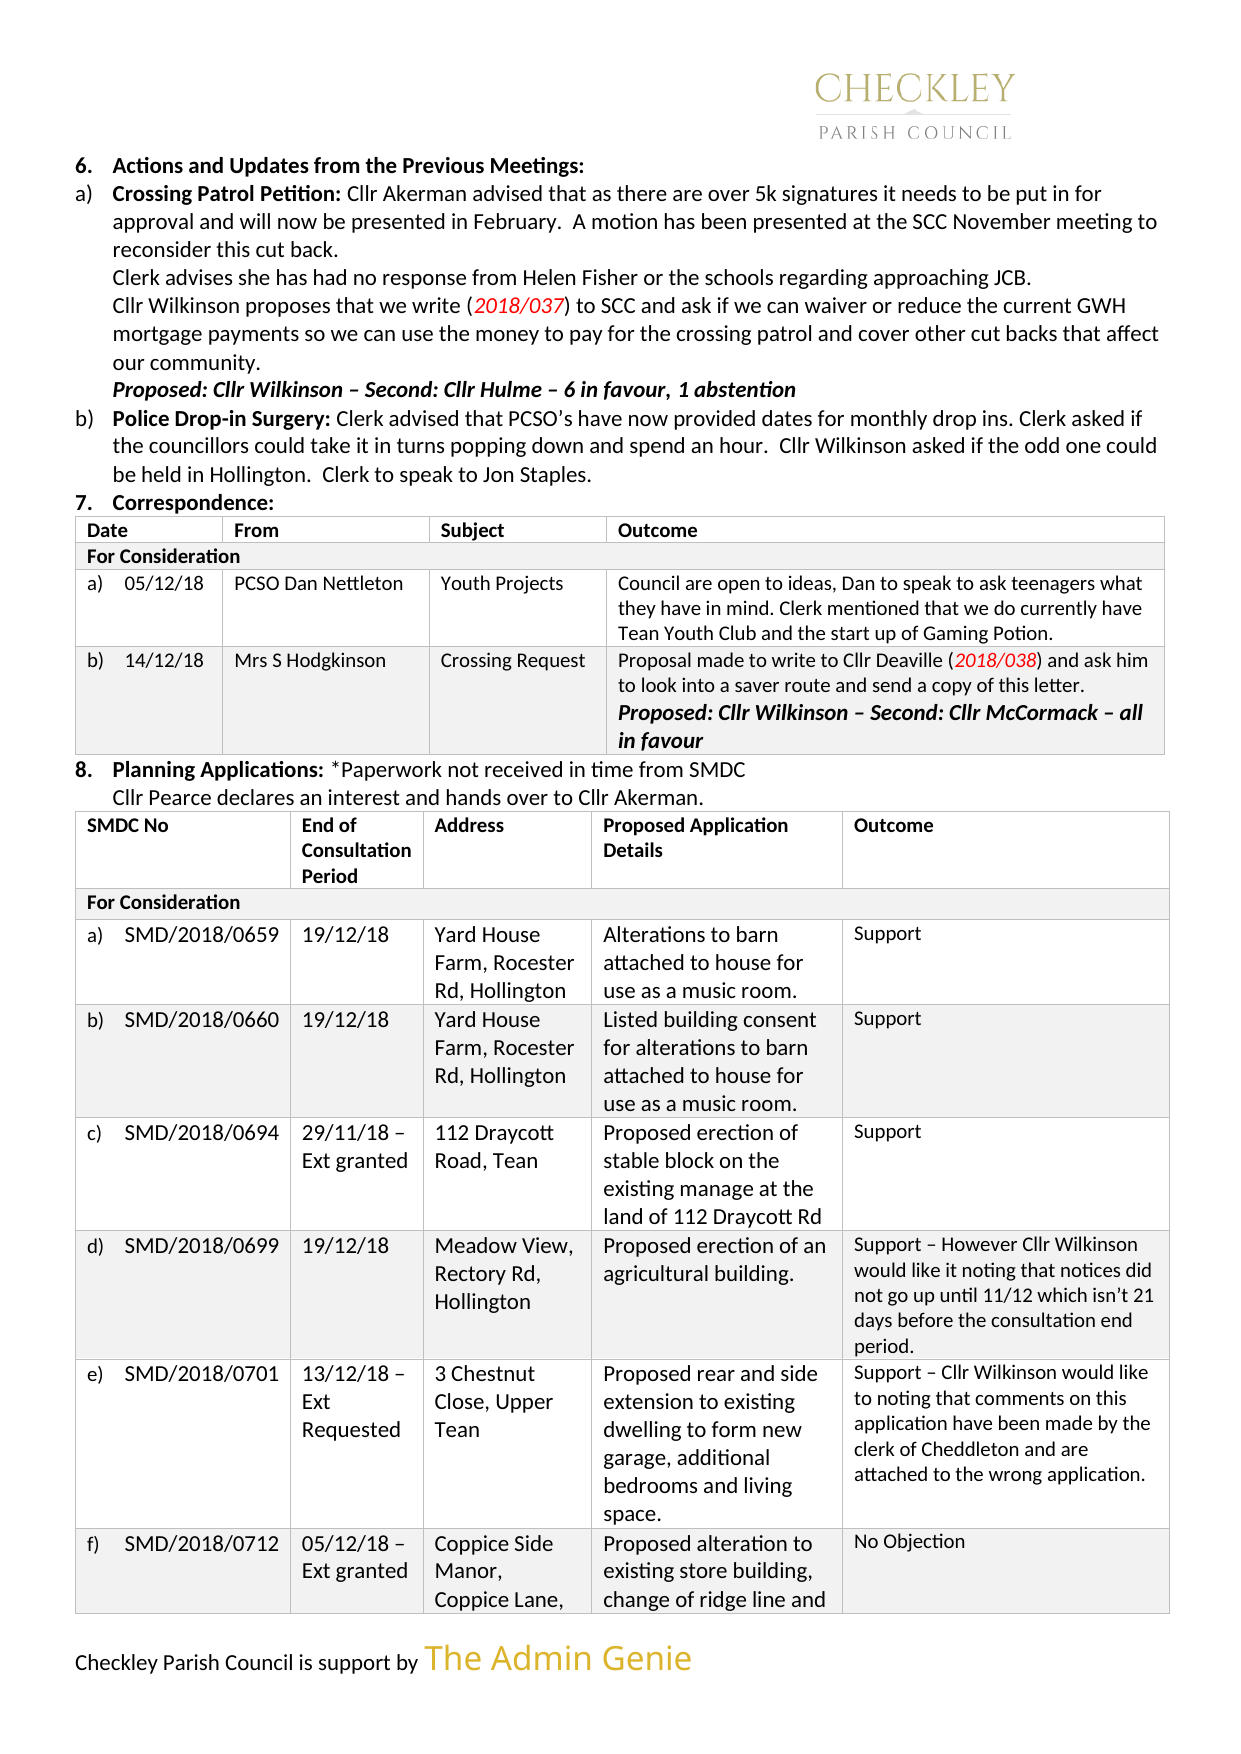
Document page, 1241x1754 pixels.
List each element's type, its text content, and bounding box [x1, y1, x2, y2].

table_header Date [76, 517, 222, 542]
text Cllr Pearce declares an interest and hands over to Cllr Akerman. [112, 783, 1165, 811]
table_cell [291, 1529, 423, 1613]
table_cell 13/12/18 – Ext Requested [291, 1360, 423, 1528]
text Proposed: Cllr Wilkinson – Second: Cllr Hulme – 6 in favour, 1 abstention [112, 376, 1165, 404]
table_cell 19/12/18 [291, 1005, 423, 1117]
table_cell Yard House Farm, Rocester Rd, Hollington [424, 1005, 591, 1117]
table_cell Council are open to ideas, Dan to speak to ask teenagers what they have in mind. Clerk mentioned that we do currently have Tean Youth Club and the start up of Gaming Potion. [607, 570, 1164, 646]
table_cell 3 Chestnut Close, Upper Tean [424, 1360, 591, 1528]
table_cell For Consideration [76, 543, 1164, 569]
table_cell Proposal made to write to Cllr Deaville (2018/038) and ask him to look into a saver route and send a copy of this letter. Proposed: Cllr Wilkinson – Second: Cllr McCormack – all in favour [607, 647, 1164, 754]
table_cell Mrs S Hodgkinson [223, 647, 429, 754]
table_cell SMD/2018/0701 [76, 1360, 290, 1528]
list Crossing Patrol Petition: Cllr Akerman advised that as there are over 5k signatures it needs to be put in for approval and will now be presented in February. A motion has been presented at the SCC November meeting to reconsider this cut back. [75, 179, 1165, 263]
table_header Subject [430, 517, 606, 542]
text Cllr Wilkinson proposes that we write (2018/037) to SCC and ask if we can waiver or reduce the current GWH mortgage payments so we can use the money to pay for the crossing patrol and cover other cut backs that affect our community. [112, 292, 1165, 376]
table_cell Alterations to barn attached to house for use as a music room. [592, 920, 842, 1004]
table_cell Support [843, 1005, 1169, 1117]
text Clerk advises she has had no response from Helen Fisher or the schools regarding approaching JCB. [112, 263, 1165, 292]
table_cell 29/11/18 – Ext granted [291, 1118, 423, 1230]
table_cell No Objection [843, 1529, 1169, 1613]
table_cell PCSO Dan Nettleton [223, 570, 429, 646]
list Police Drop-in Surgery: Clerk advised that PCSO’s have now provided dates for monthly drop ins. Clerk asked if the councillors could take it in turns popping down and spend an hour. Cllr Wilkinson asked if the odd one could be held in Hollington. Clerk to speak to Jon Staples. [75, 404, 1165, 488]
picture [815, 73, 1016, 139]
table_header From [223, 517, 429, 542]
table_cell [424, 1529, 591, 1613]
table_cell Support – Cllr Wilkinson would like to noting that comments on this application have been made by the clerk of Cheddleton and are attached to the wrong application. [843, 1360, 1169, 1528]
table_cell 14/12/18 [76, 647, 222, 754]
table_header Proposed Application Details [592, 812, 842, 888]
list Actions and Updates from the Previous Meetings: [75, 151, 1165, 179]
table_cell Youth Projects [430, 570, 606, 646]
table_cell Support [843, 920, 1169, 1004]
table_cell Yard House Farm, Rocester Rd, Hollington [424, 920, 591, 1004]
table_cell For Consideration [76, 889, 1169, 919]
table_cell SMD/2018/0712 [76, 1529, 290, 1613]
table_cell 05/12/18 [76, 570, 222, 646]
table_cell Meadow View, Rectory Rd, Hollington [424, 1231, 591, 1358]
list Correspondence: [75, 488, 1165, 516]
table_header End of Consultation Period [291, 812, 423, 888]
table_cell 19/12/18 [291, 1231, 423, 1358]
table_cell 19/12/18 [291, 920, 423, 1004]
table_cell Listed building consent for alterations to barn attached to house for use as a music room. [592, 1005, 842, 1117]
table_header Outcome [843, 812, 1169, 888]
table_cell SMD/2018/0694 [76, 1118, 290, 1230]
table_cell SMD/2018/0660 [76, 1005, 290, 1117]
table_cell Proposed erection of stable block on the existing manage at the land of 112 Draycott Rd [592, 1118, 842, 1230]
table_header Outcome [607, 517, 1164, 542]
table_cell Support – However Cllr Wilkinson would like it noting that notices did not go up until 11/12 which isn’t 21 days before the consultation end period. [843, 1231, 1169, 1358]
table_cell 112 Draycott Road, Tean [424, 1118, 591, 1230]
table_cell Crossing Request [430, 647, 606, 754]
table_header Address [424, 812, 591, 888]
table_cell Proposed rear and side extension to existing dwelling to form new garage, additional bedrooms and living space. [592, 1360, 842, 1528]
table_cell Proposed erection of an agricultural building. [592, 1231, 842, 1358]
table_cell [592, 1529, 842, 1613]
table_cell SMD/2018/0699 [76, 1231, 290, 1358]
table_header SMDC No [76, 812, 290, 888]
table_cell SMD/2018/0659 [76, 920, 290, 1004]
list Planning Applications: *Paperwork not received in time from SMDC [75, 755, 1165, 783]
table_cell Support [843, 1118, 1169, 1230]
